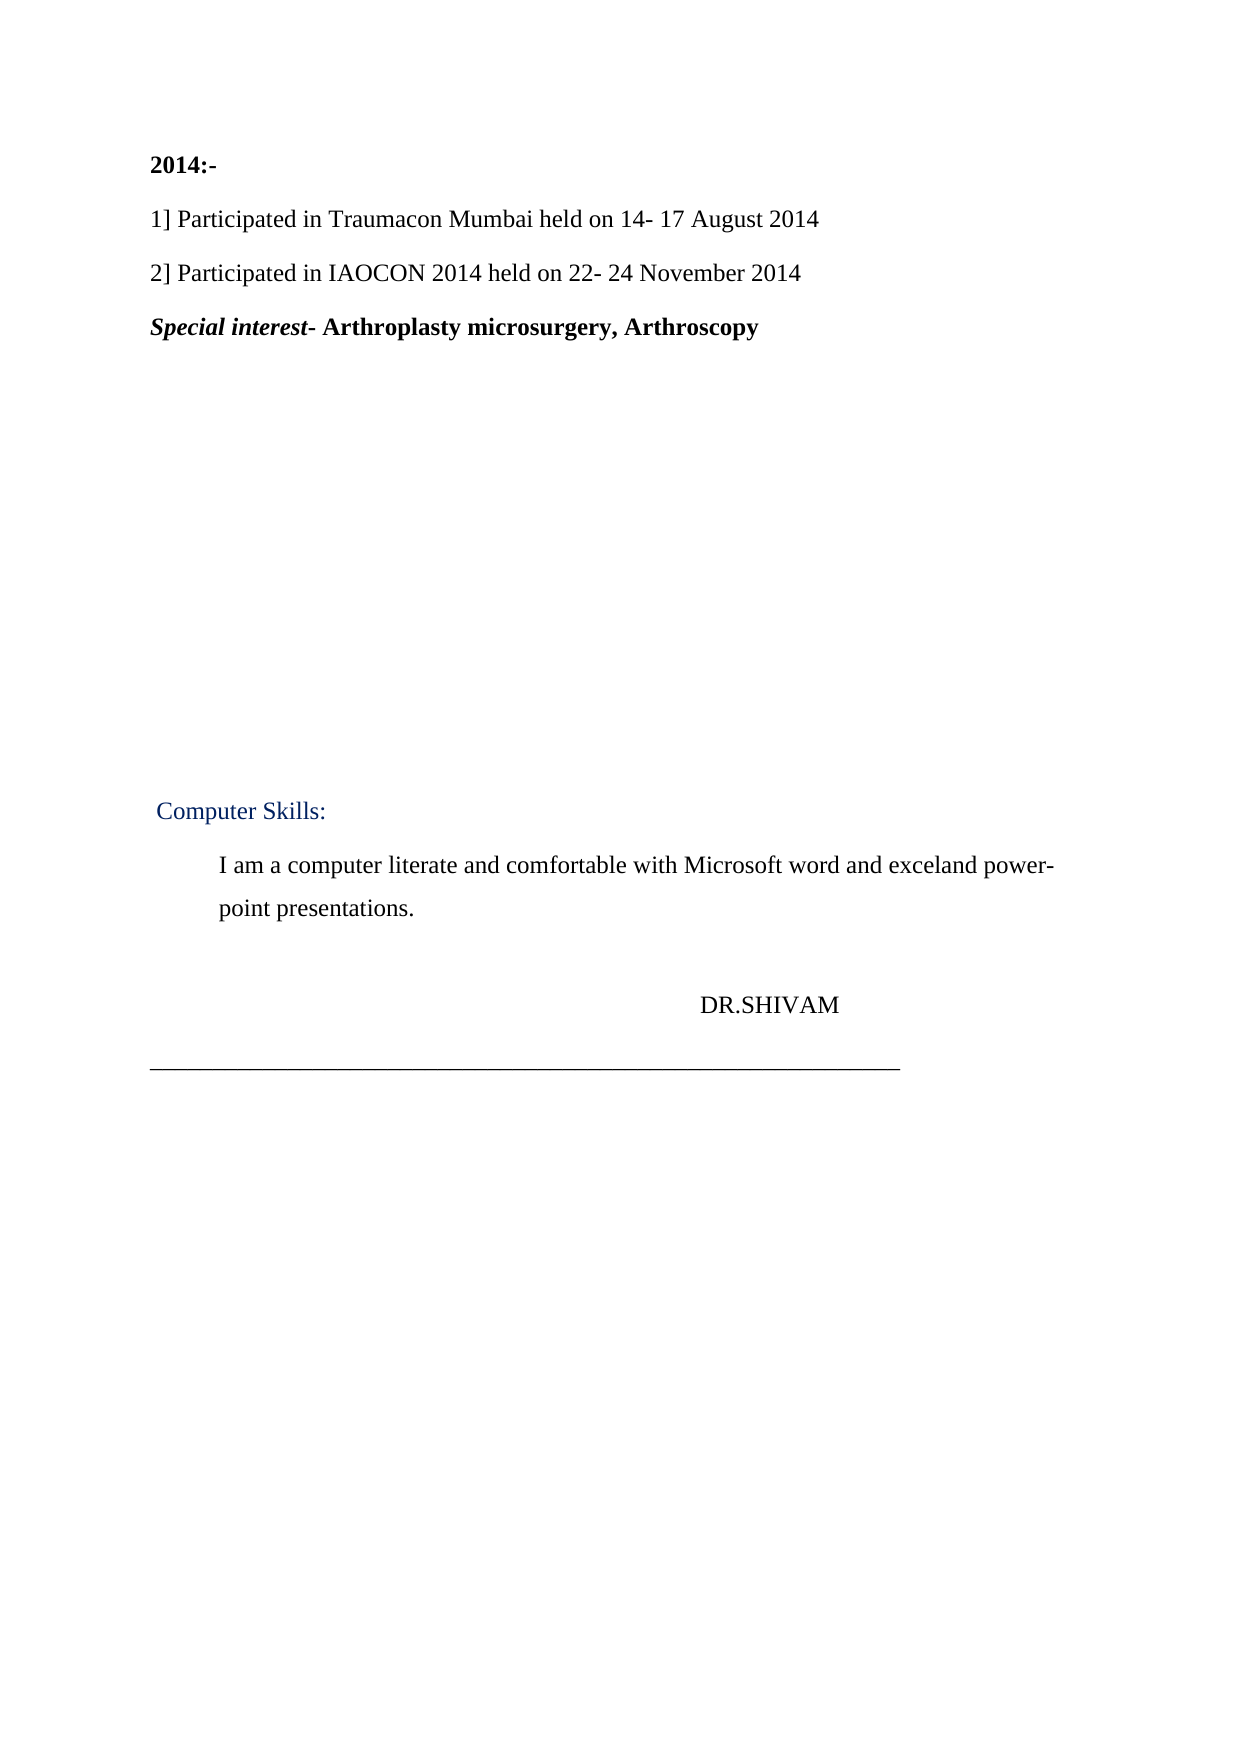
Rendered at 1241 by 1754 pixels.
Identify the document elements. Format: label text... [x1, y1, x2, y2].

text ____________________________________________________________ [150, 1044, 1090, 1073]
text DR.SHIVAM [150, 990, 1090, 1019]
text Computer Skills: [150, 796, 1090, 825]
text 2] Participated in IAOCON 2014 held on 22- 24 November 2014 [150, 258, 1090, 286]
text 1] Participated in Traumacon Mumbai held on 14- 17 August 2014 [150, 204, 1090, 233]
text I am a computer literate and comfortable with Microsoft word and exceland power-point presentations. [219, 850, 1090, 922]
text 2014:- [150, 150, 1090, 179]
text Special interest- Arthroplasty microsurgery, Arthroscopy [150, 312, 1090, 340]
